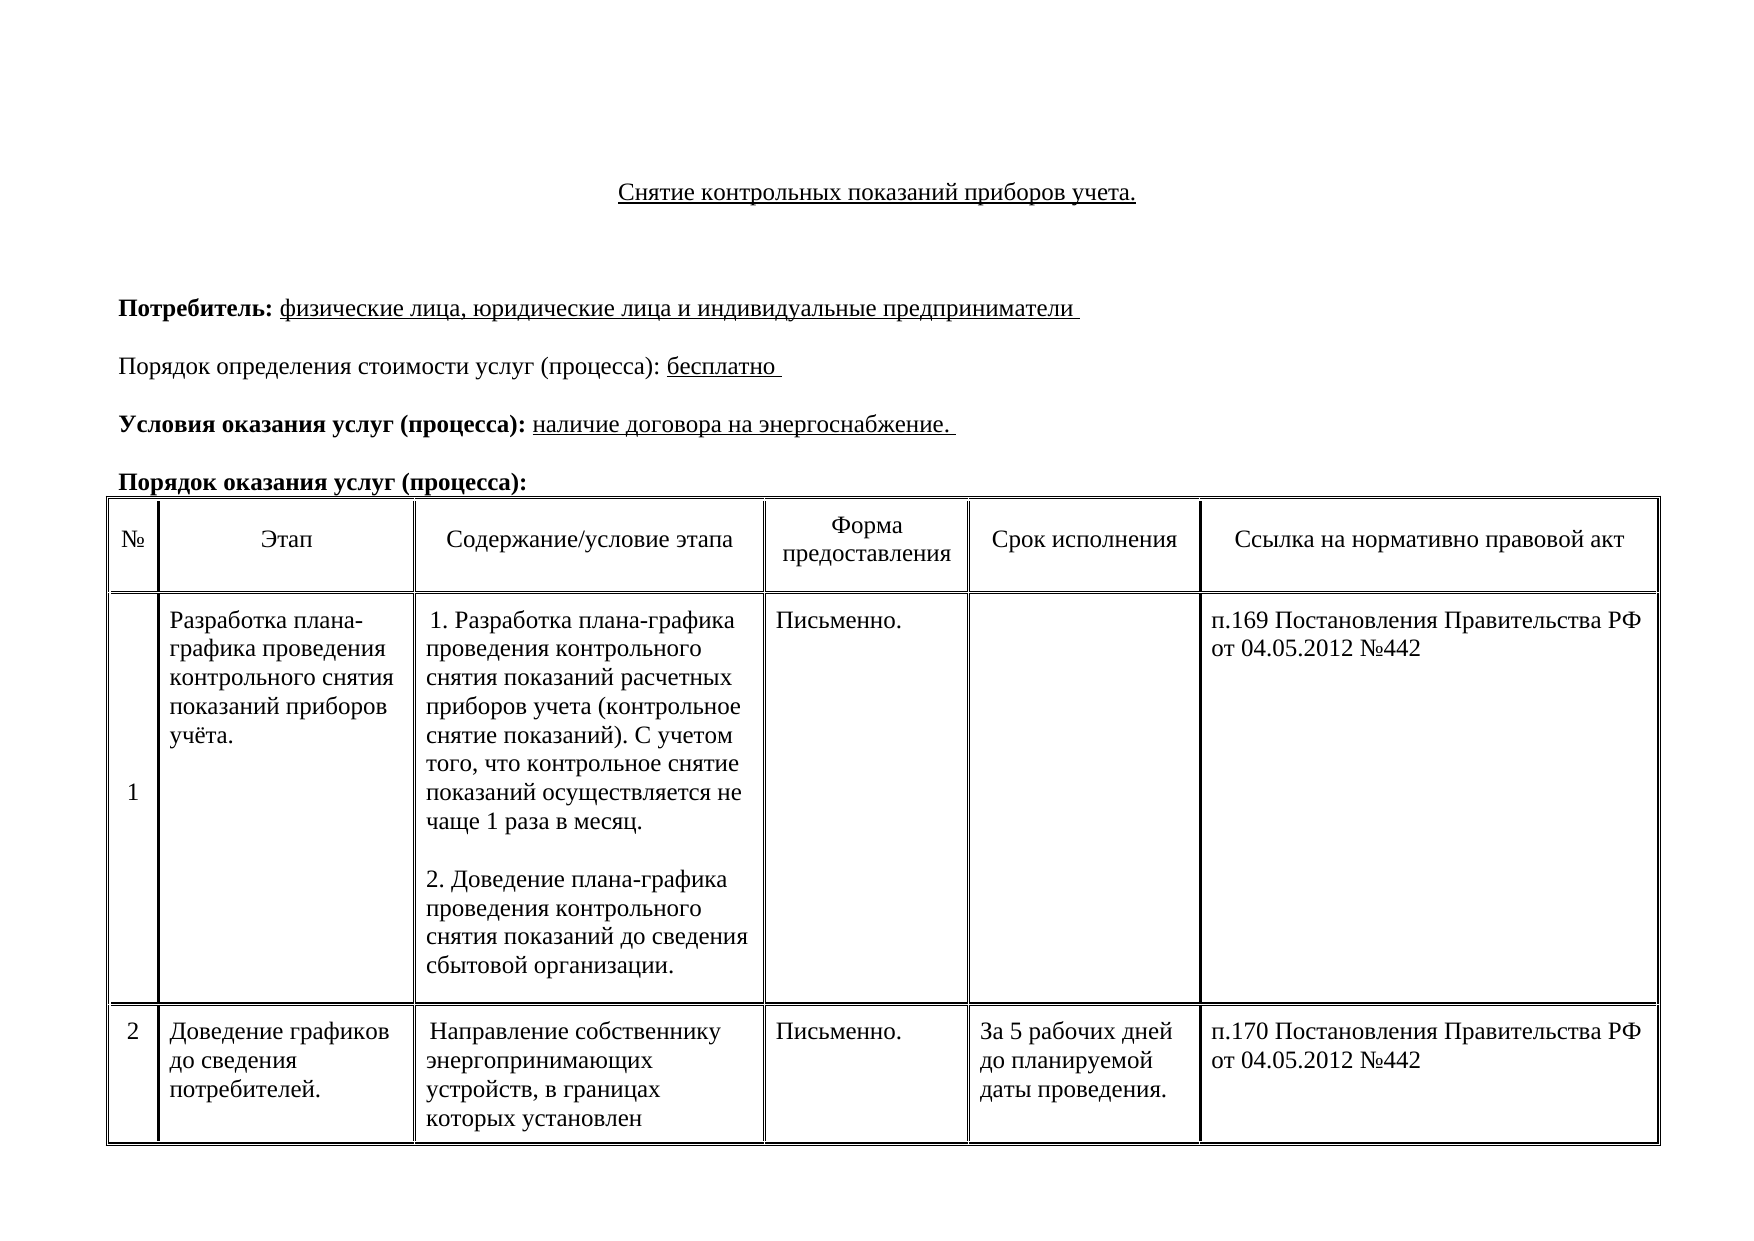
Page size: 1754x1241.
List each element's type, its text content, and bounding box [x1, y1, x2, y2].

table_cell Разработка плана-графика проведения контрольного снятия показаний приборов учёта. [160, 594, 413, 1002]
table_header Ссылка на нормативно правовой акт [1200, 499, 1657, 591]
text Порядок определения стоимости услуг (процесса): бесплатно [118, 351, 1636, 380]
table_header Срок исполнения [969, 497, 1200, 591]
table_cell [970, 594, 1199, 1002]
table_cell 1 [107, 591, 158, 1002]
table_header Этап [158, 499, 415, 591]
table_header Содержание/условие этапа [415, 499, 765, 591]
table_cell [158, 1006, 415, 1142]
table_header № [109, 499, 158, 591]
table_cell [1200, 1002, 1658, 1142]
table_cell 2 [109, 1002, 158, 1142]
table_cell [415, 1006, 765, 1142]
table_cell Письменно. [766, 594, 967, 1002]
text Потребитель: физические лица, юридические лица и индивидуальные предприниматели [118, 293, 1636, 322]
table_cell п.169 Постановления Правительства РФ от 04.05.2012 №442 [1200, 591, 1659, 1002]
text Снятие контрольных показаний приборов учета. [118, 177, 1636, 206]
table_cell Письменно. [765, 1006, 969, 1142]
table_cell 1. Разработка плана-графика проведения контрольного снятия показаний расчетных приборов учета (контрольное снятие показаний). С учетом того, что контрольное снятие показаний осуществляется не чаще 1 раза в месяц. 2. Доведение плана-графика проведения контрольного снятия показаний до сведения сбытовой организации. [416, 594, 763, 1002]
text Условия оказания услуг (процесса): наличие договора на энергоснабжение. [118, 409, 1636, 438]
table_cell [969, 1006, 1200, 1142]
text Порядок оказания услуг (процесса): [118, 467, 1636, 496]
table_header Форма предоставления [765, 499, 969, 591]
